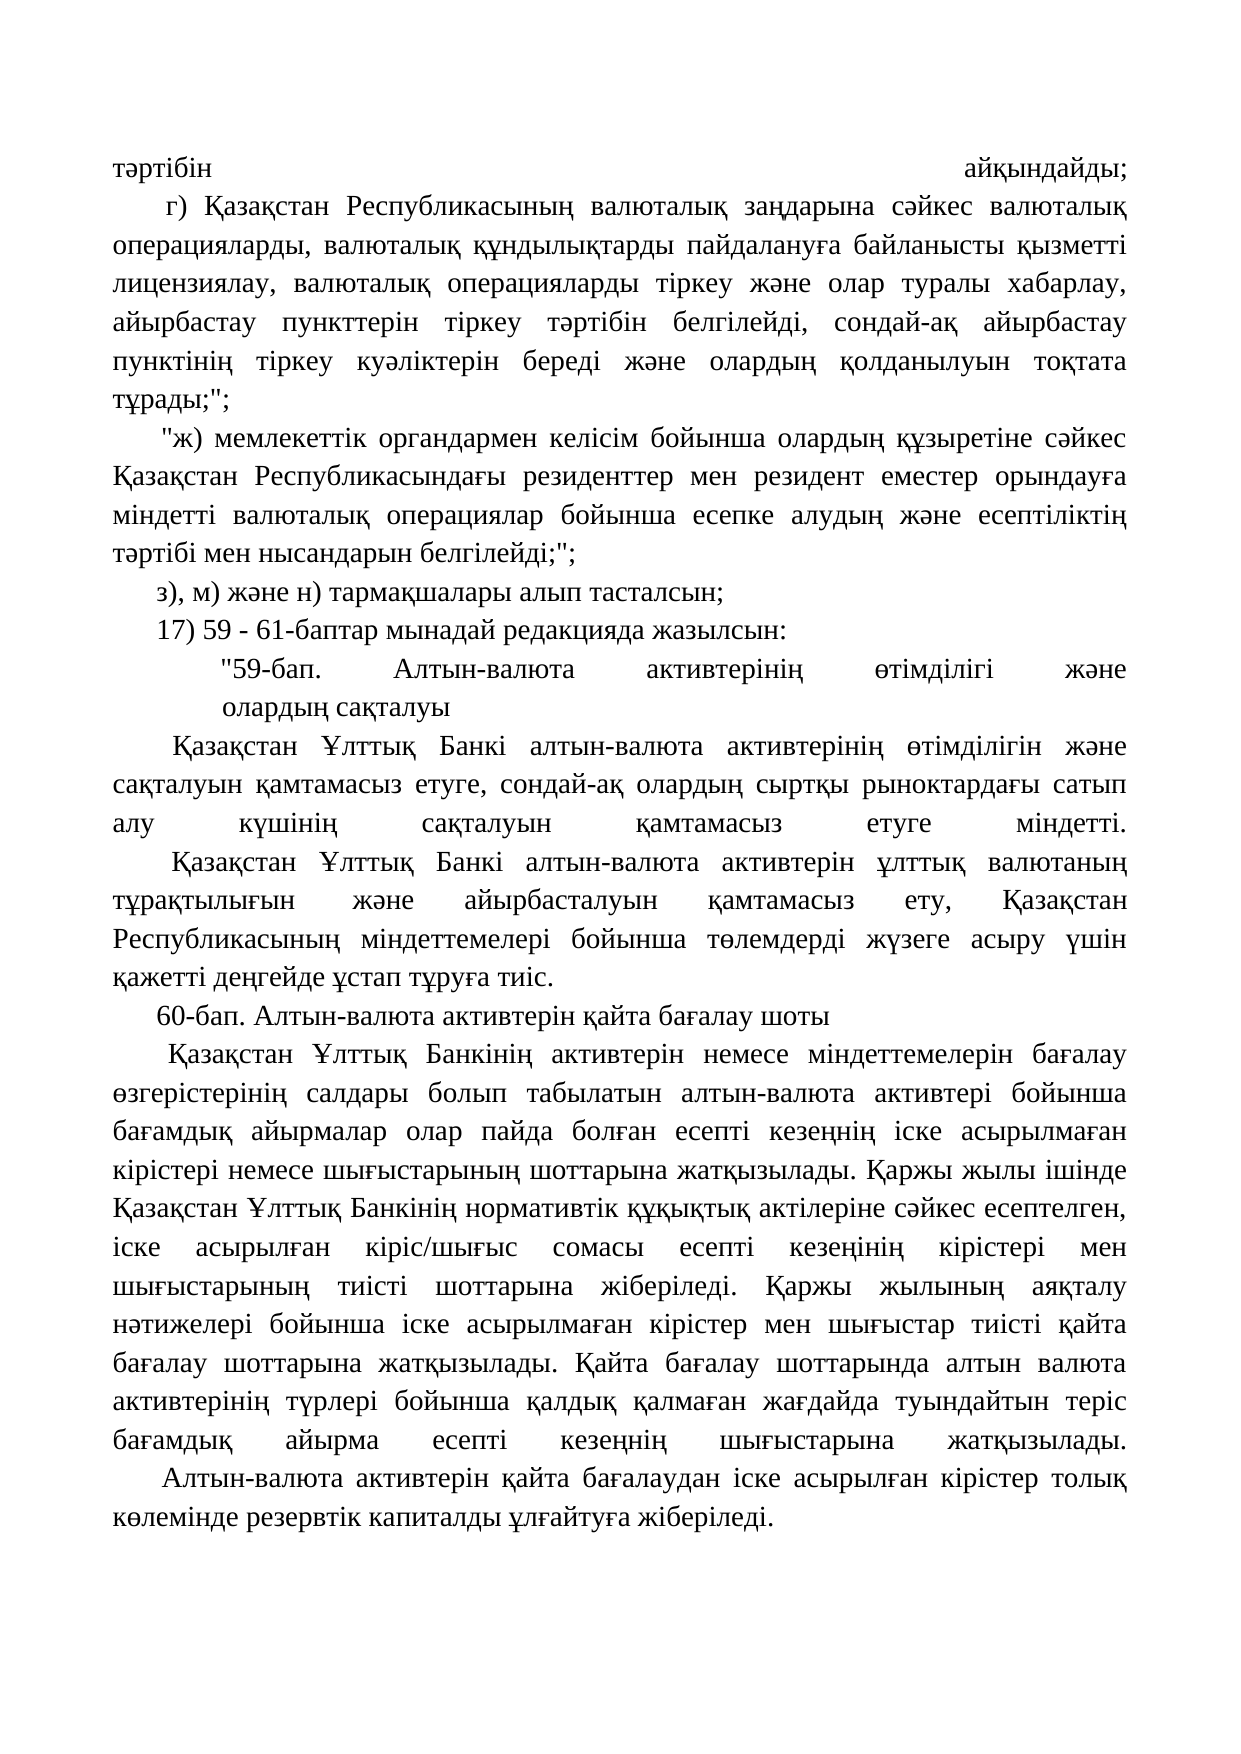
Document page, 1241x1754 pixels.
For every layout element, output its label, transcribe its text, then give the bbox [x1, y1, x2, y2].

text "ж) мемлекеттiк органдармен келiсiм бойынша олардың құзыретiне сәйкес Қазақстан Республикасындағы резиденттер мен резидент еместер орындауға мiндеттi валюталық операциялар бойынша есепке алудың және есептiлiктiң тәртiбi мен нысандарын белгілейдi;"; [112, 420, 1128, 569]
text Қазақстан Ұлттық Банкiнiң активтерiн немесе мiндеттемелерiн бағалау өзгерiстерінің салдары болып табылатын алтын-валюта активтерi бойынша бағамдық айырмалар олар пайда болған есептi кезеңнiң iске асырылмаған кiрiстерi немесе шығыстарының шоттарына жатқызылады. Қаржы жылы iшiнде Қазақстан Ұлттық Банкiнiң нормативтiк құқықтық актiлерiне сәйкес есептелген, iске асырылған кiрiс/шығыс сомасы есептi кезеңінің кiрiстерi мен шығыстарының тиiстi шоттарына жiберiледi. Қаржы жылының аяқталу нәтижелерi бойынша iске асырылмаған кiрiстер мен шығыстар тиiстi қайта бағалау шоттарына жатқызылады. Қайта бағалау шоттарында алтын валюта активтерінің түрлерi бойынша қалдық қалмаған жағдайда туындайтын терiс бағамдық айырма есептi кезеңнiң шығыстарына жатқызылады. Алтын-валюта активтерiн қайта бағалаудан iске асырылған кiрiстер толық көлемiнде резервтiк капиталды ұлғайтуға жiберiледi. [112, 1036, 1128, 1532]
text 17) 59 - 61-баптар мынадай редакцияда жазылсын: [112, 612, 1128, 646]
text Қазақстан Ұлттық Банкi алтын-валюта активтерiнiң өтiмдiлiгiн және сақталуын қамтамасыз етуге, сондай-ақ олардың сыртқы рыноктардағы сатып алу күшiнiң сақталуын қамтамасыз етуге мiндетті. Қазақстан Ұлттық Банкi алтын-валюта активтерiн ұлттық валютаның тұрақтылығын және айырбасталуын қамтамасыз ету, Қазақстан Республикасының мiндеттемелерi бойынша төлемдердi жүзеге асыру үшiн қажеттi деңгейде ұстап тұруға тиiс. [112, 728, 1128, 993]
text "59-бап. Алтын-валюта активтерiнiң өтiмдiлiгi және олардың сақталуы [112, 651, 1128, 723]
text 60-бап. Алтын-валюта активтерiн қайта бағалау шоты [112, 998, 1128, 1031]
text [112, 150, 1128, 415]
text з), м) және н) тармақшалары алып тасталсын; [112, 574, 1128, 607]
